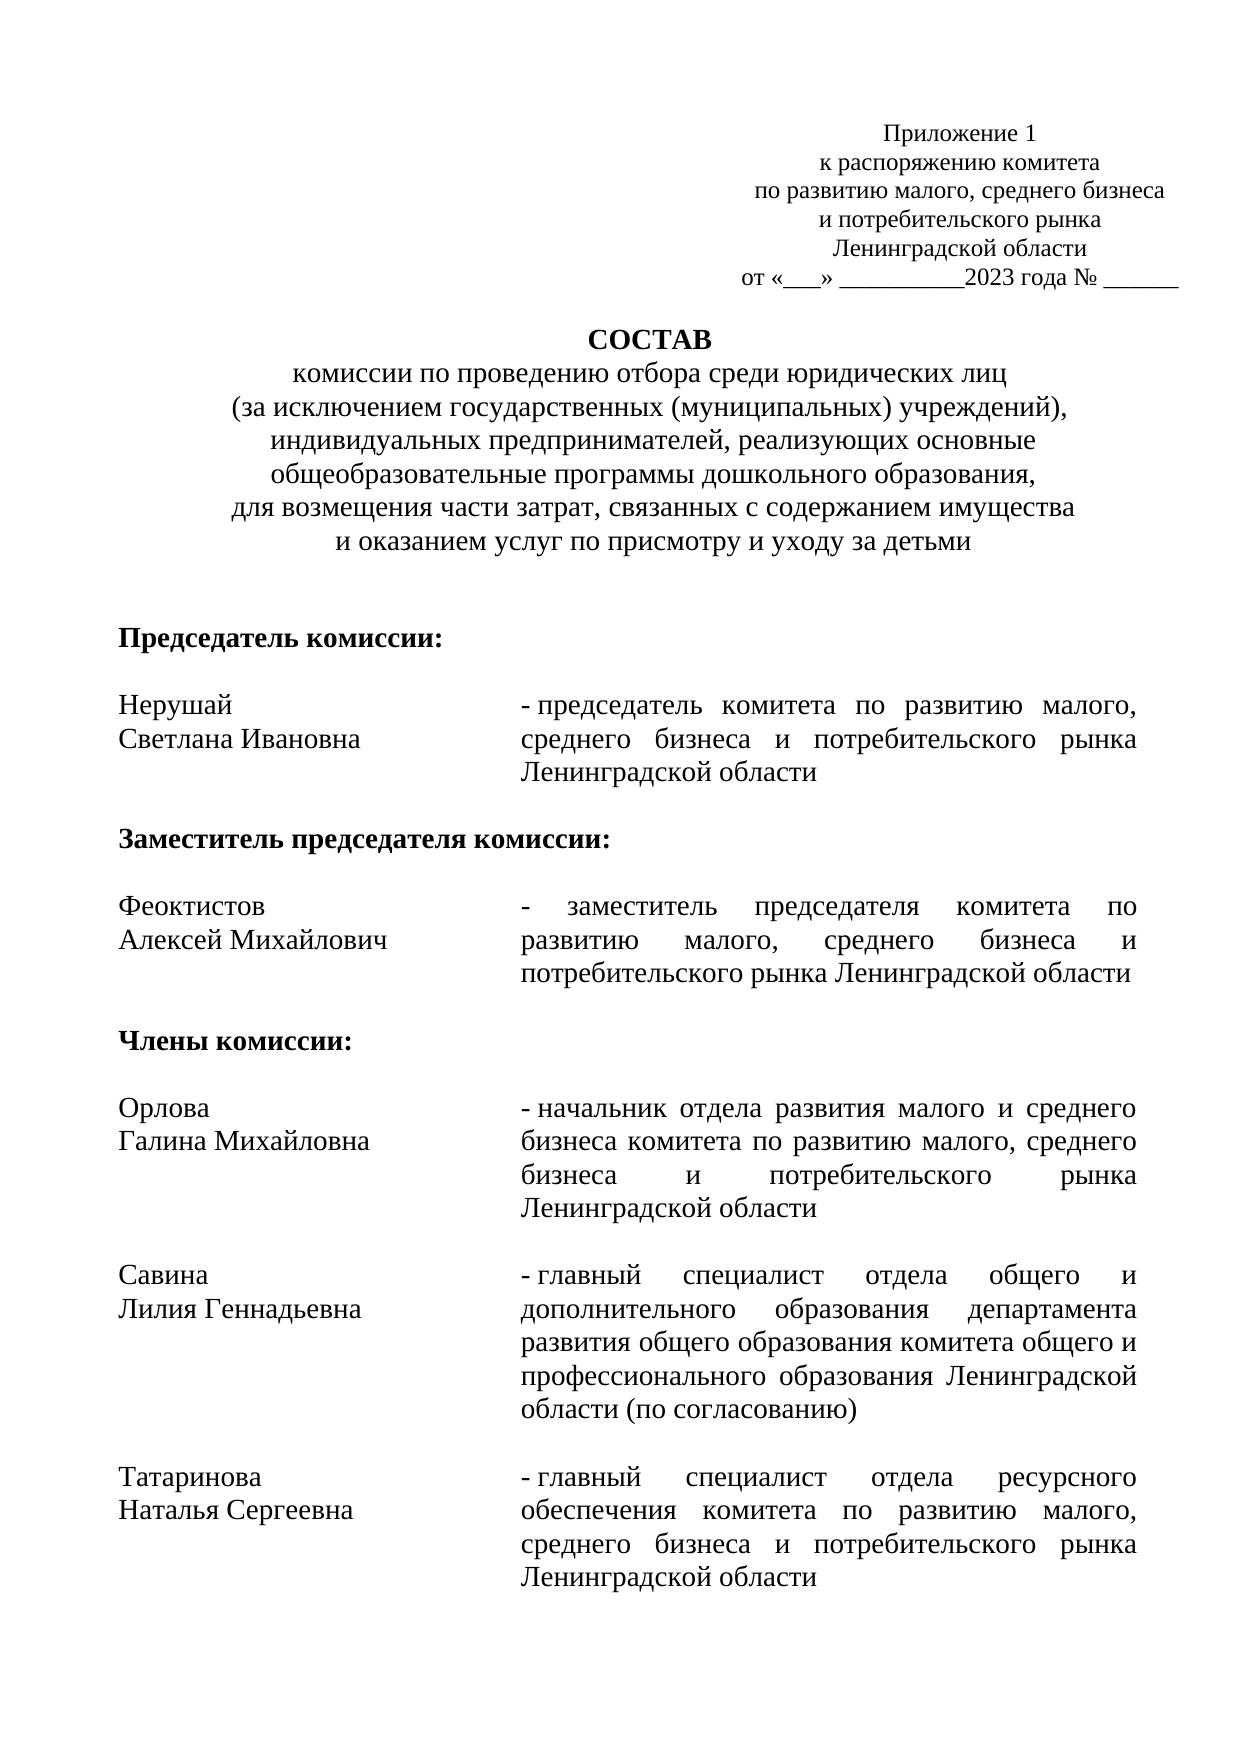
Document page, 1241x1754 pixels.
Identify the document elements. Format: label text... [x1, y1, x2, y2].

table_cell Нерушай Светлана Ивановна [107, 687, 509, 821]
table_cell Савина Лилия Геннадьевна [107, 1258, 509, 1459]
table_cell - заместитель председателя комитета по развитию малого, среднего бизнеса и потребительского рынка Ленинградской области [509, 889, 1148, 1023]
table_cell - главный специалист отдела ресурсного обеспечения комитета по развитию малого, среднего бизнеса и потребительского рынка Ленинградской области [509, 1459, 1148, 1626]
text общеобразовательные программы дошкольного образования, [118, 456, 1181, 489]
text Приложение 1 [738, 118, 1181, 147]
text по развитию малого, среднего бизнеса и потребительского рынка Ленинградской области [738, 176, 1181, 262]
table_cell - председатель комитета по развитию малого, среднего бизнеса и потребительского рынка Ленинградской области [509, 687, 1148, 821]
table_cell Татаринова Наталья Сергеевна [107, 1459, 509, 1626]
text индивидуальных предпринимателей, реализующих основные [118, 422, 1181, 456]
text и оказанием услуг по присмотру и уходу за детьми [118, 523, 1181, 557]
table_header Председатель комиссии: [107, 620, 1148, 687]
text СОСТАВ [118, 322, 1181, 355]
text от «___» __________2023 года № ______ [738, 262, 1181, 291]
table_cell - начальник отдела развития малого и среднего бизнеса комитета по развитию малого, среднего бизнеса и потребительского рынка Ленинградской области [509, 1090, 1148, 1257]
text к распоряжению комитета [738, 147, 1181, 176]
table_cell Члены комиссии: [107, 1023, 1148, 1090]
table_cell - главный специалист отдела общего и дополнительного образования департамента развития общего образования комитета общего и профессионального образования Ленинградской области (по согласованию) [509, 1258, 1148, 1459]
table_cell Орлова Галина Михайловна [107, 1090, 509, 1257]
table_cell Феоктистов Алексей Михайлович [107, 889, 509, 1023]
text (за исключением государственных (муниципальных) учреждений), [118, 389, 1181, 422]
text комиссии по проведению отбора среди юридических лиц [118, 355, 1181, 389]
table_cell Заместитель председателя комиссии: [107, 821, 1148, 888]
text для возмещения части затрат, связанных с содержанием имущества [118, 489, 1181, 523]
